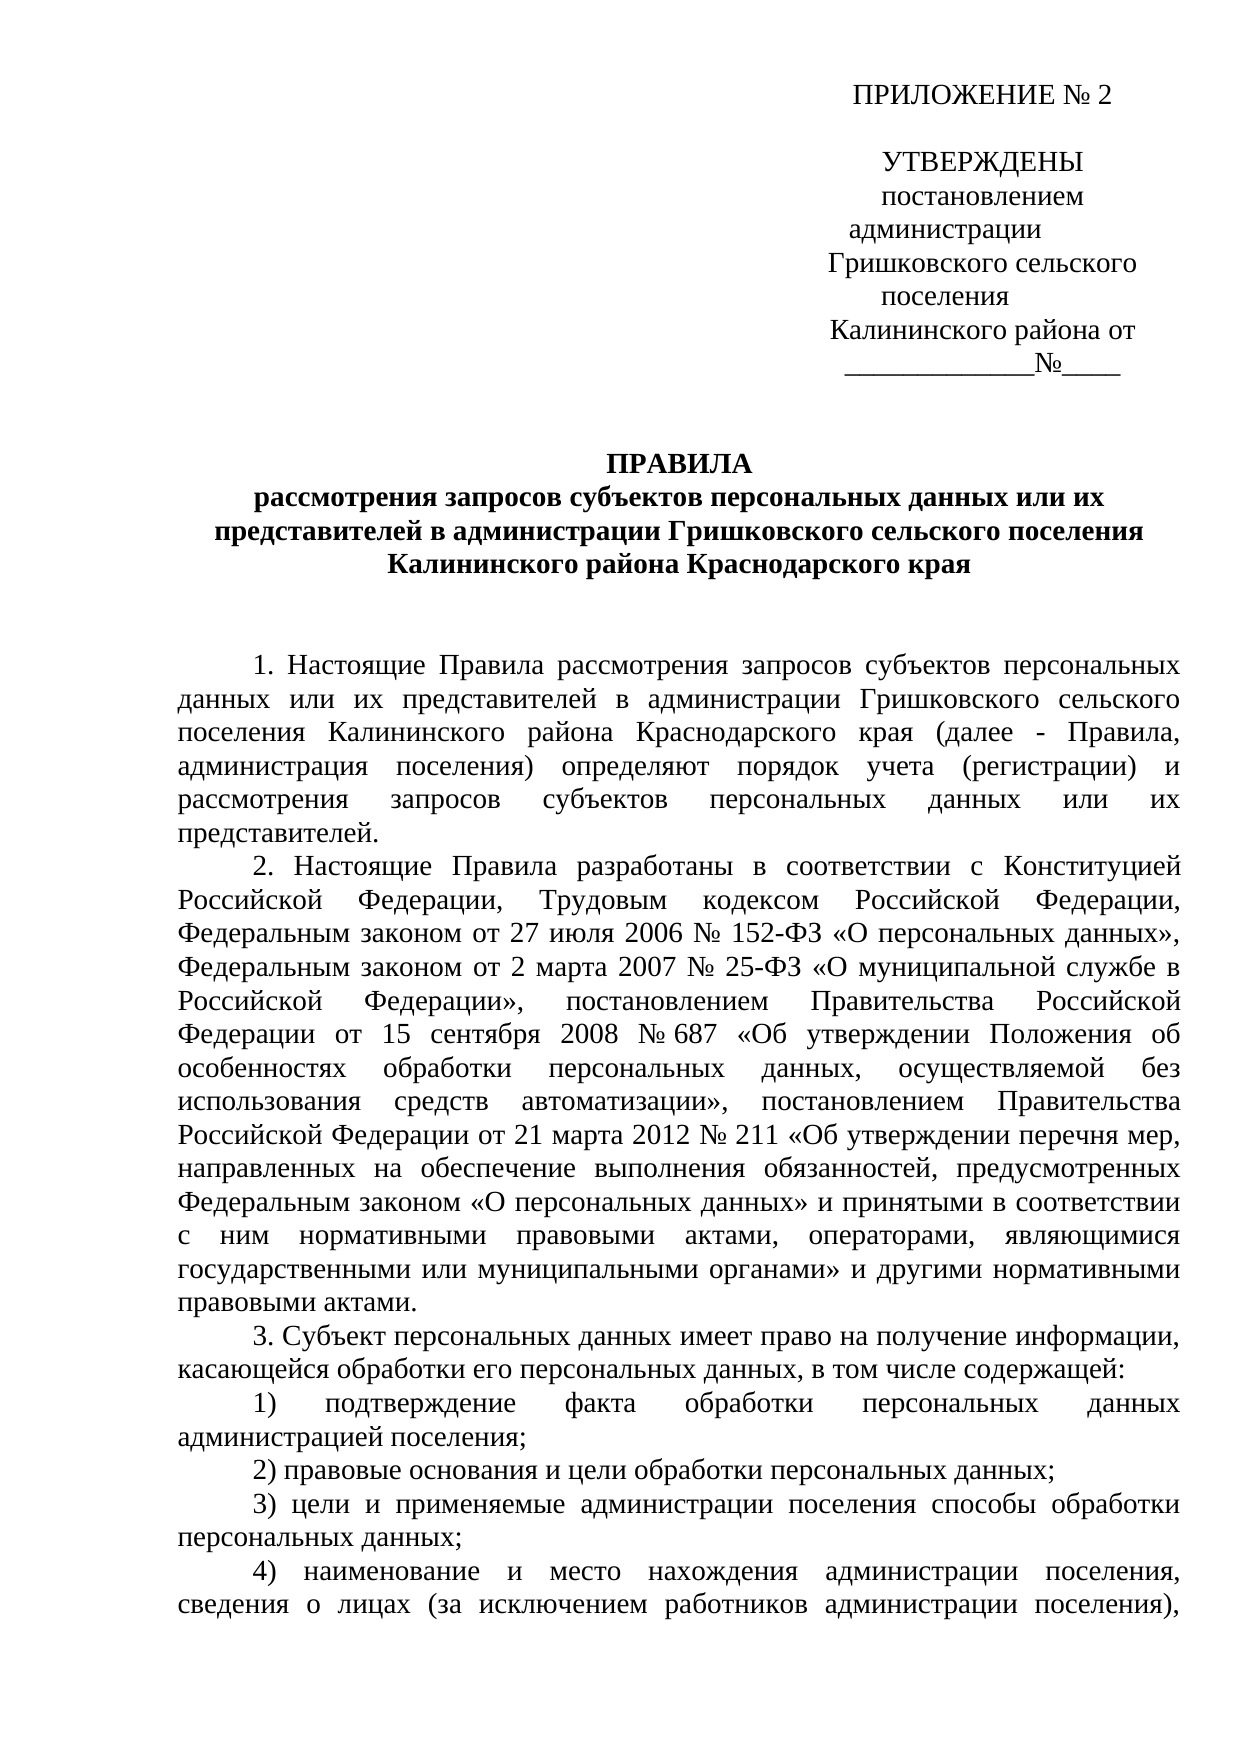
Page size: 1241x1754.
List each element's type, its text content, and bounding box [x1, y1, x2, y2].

text Калининского района от [709, 312, 1181, 345]
text УТВЕРЖДЕНЫ [709, 144, 1181, 178]
text постановлением администрации [709, 178, 1181, 245]
text Гришковского сельского поселения [709, 245, 1181, 312]
text 3) цели и применяемые администрации поселения способы обработки персональных данных; [177, 1486, 1181, 1553]
text 1) подтверждение факта обработки персональных данных администрацией поселения; [177, 1385, 1181, 1452]
text 3. Субъект персональных данных имеет право на получение информации, касающейся обработки его персональных данных, в том числе содержащей: [177, 1318, 1181, 1385]
subtitle ПРАВИЛА рассмотрения запросов субъектов персональных данных или их представителей в администрации Гришковского сельского поселения Калининского района Краснодарского края [177, 446, 1181, 580]
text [177, 1553, 1181, 1620]
text 1. Настоящие Правила рассмотрения запросов субъектов персональных данных или их представителей в администрации Гришковского сельского поселения Калининского района Краснодарского края (далее - Правила, администрация поселения) определяют порядок учета (регистрации) и рассмотрения запросов субъектов персональных данных или их представителей. [177, 647, 1181, 848]
text ПРИЛОЖЕНИЕ № 2 [709, 77, 1181, 111]
text 2) правовые основания и цели обработки персональных данных; [177, 1452, 1181, 1486]
text 2. Настоящие Правила разработаны в соответствии с Конституцией Российской Федерации, Трудовым кодексом Российской Федерации, Федеральным законом от 27 июля 2006 № 152-ФЗ «О персональных данных», Федеральным законом от 2 марта 2007 № 25-ФЗ «О муниципальной службе в Российской Федерации», постановлением Правительства Российской Федерации от 15 сентября 2008 № 687 «Об утверждении Положения об особенностях обработки персональных данных, осуществляемой без использования средств автоматизации», постановлением Правительства Российской Федерации от 21 марта 2012 № 211 «Об утверждении перечня мер, направленных на обеспечение выполнения обязанностей, предусмотренных Федеральным законом «О персональных данных» и принятыми в соответствии с ним нормативными правовыми актами, операторами, являющимися государственными или муниципальными органами» и другими нормативными правовыми актами. [177, 848, 1181, 1318]
text _____________№____ [709, 345, 1181, 379]
